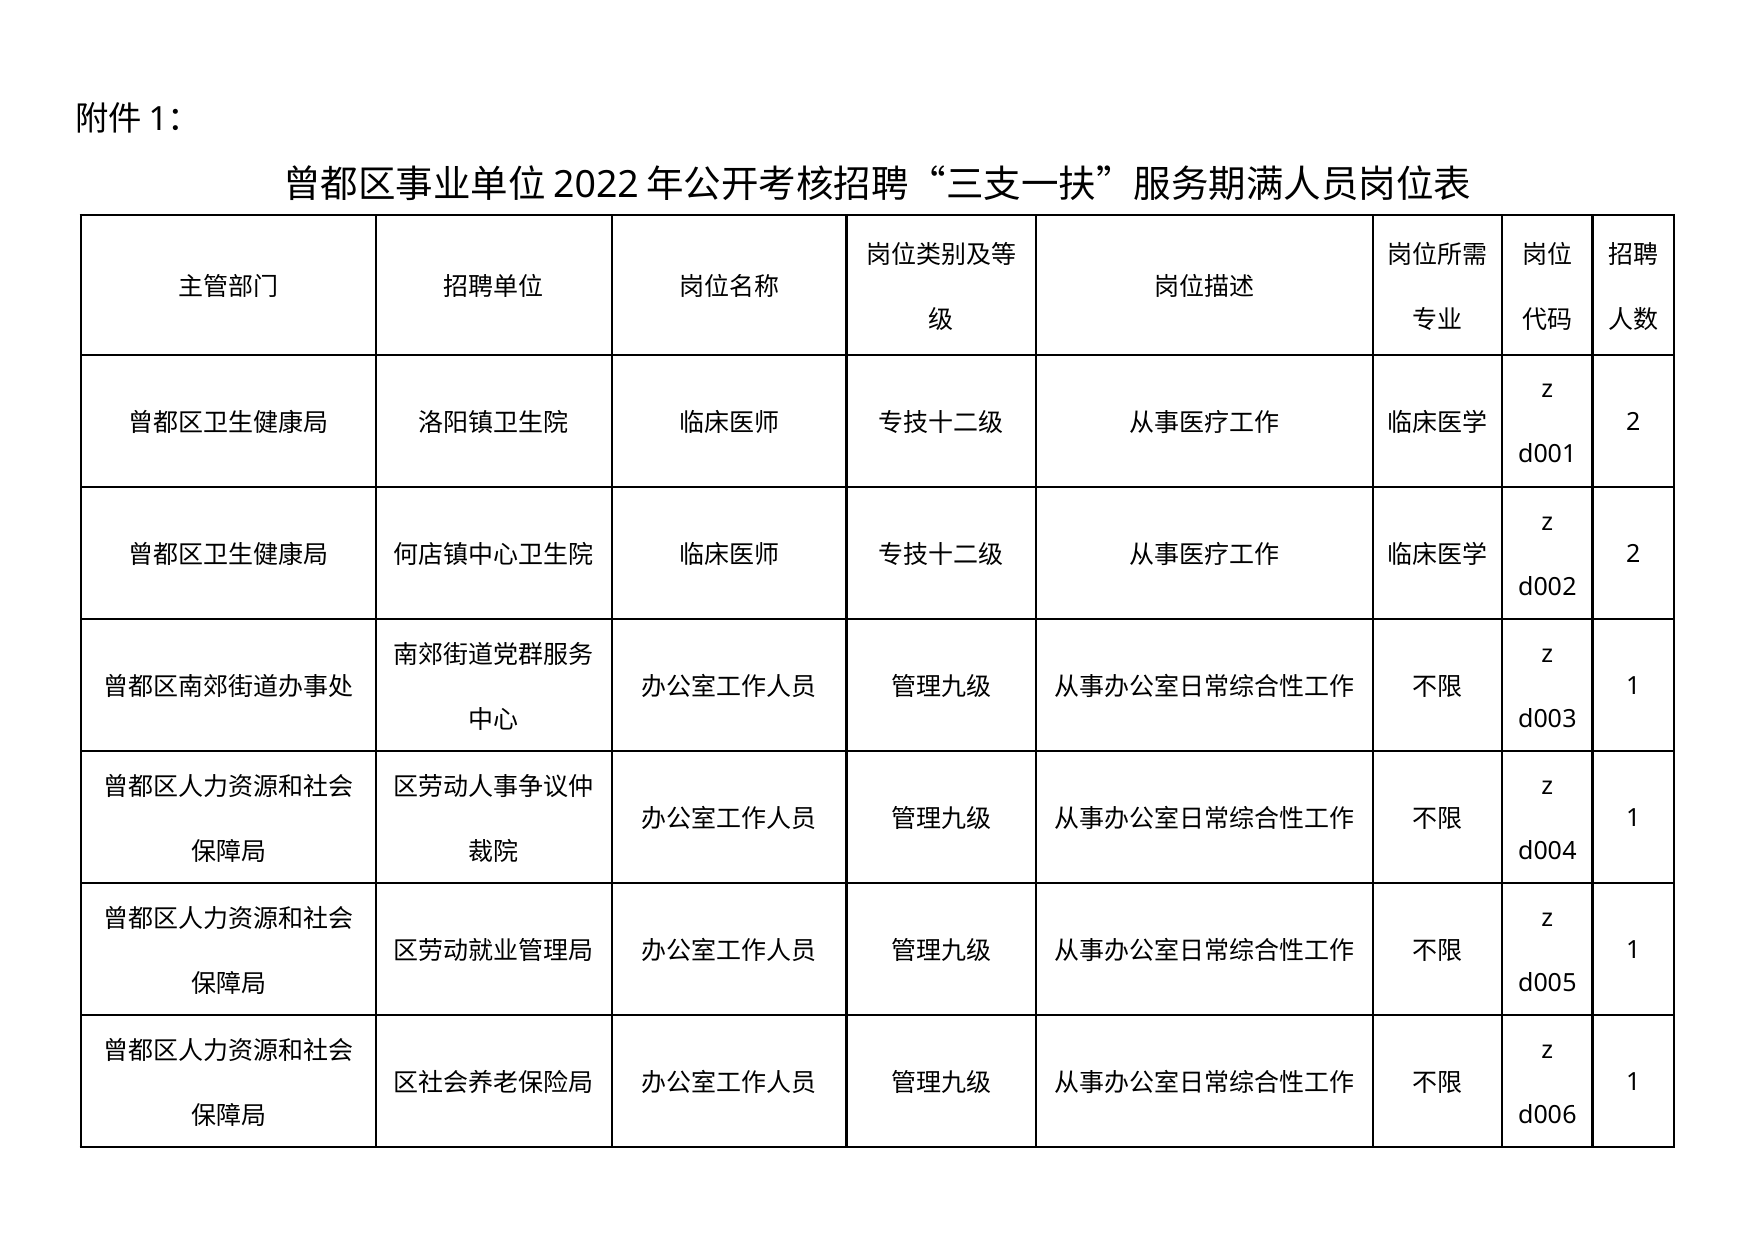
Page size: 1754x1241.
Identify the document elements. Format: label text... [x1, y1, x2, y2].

table_cell 专技十二级 [848, 356, 1035, 486]
table_cell 1 [1594, 1016, 1673, 1146]
table_cell 1 [1594, 884, 1673, 1014]
table_cell 不限 [1374, 752, 1501, 882]
table_header 招聘人数 [1594, 216, 1673, 353]
text 曾都区事业单位2022年公开考核招聘“三支一扶”服务期满人员岗位表 [75, 149, 1679, 214]
table_cell 南郊街道党群服务中心 [377, 620, 611, 750]
table_cell 办公室工作人员 [613, 752, 845, 882]
table_cell zd006 [1503, 1016, 1591, 1146]
table_cell 1 [1594, 620, 1673, 750]
table_cell 曾都区人力资源和社会保障局 [82, 752, 375, 882]
table_cell 曾都区卫生健康局 [82, 356, 375, 486]
table_cell 专技十二级 [848, 488, 1035, 618]
table_cell 区劳动就业管理局 [377, 884, 611, 1014]
table_cell 管理九级 [848, 620, 1035, 750]
table_cell 从事医疗工作 [1037, 356, 1372, 486]
table_cell zd004 [1503, 752, 1591, 882]
table_cell 从事办公室日常综合性工作 [1037, 1016, 1372, 1146]
table_cell 何店镇中心卫生院 [377, 488, 611, 618]
table_cell 办公室工作人员 [613, 620, 845, 750]
table_cell 2 [1594, 356, 1673, 486]
table_cell 区社会养老保险局 [377, 1016, 611, 1146]
table_cell zd003 [1503, 620, 1591, 750]
table_header 岗位所需专业 [1374, 216, 1501, 353]
table_header 招聘单位 [377, 216, 611, 353]
table_cell 办公室工作人员 [613, 1016, 845, 1146]
table_cell 临床医师 [613, 488, 845, 618]
table_cell 不限 [1374, 620, 1501, 750]
table_cell 不限 [1374, 1016, 1501, 1146]
table_cell 办公室工作人员 [613, 884, 845, 1014]
table_cell 区劳动人事争议仲裁院 [377, 752, 611, 882]
table_cell 从事办公室日常综合性工作 [1037, 752, 1372, 882]
table_cell 1 [1594, 752, 1673, 882]
table_cell 管理九级 [848, 884, 1035, 1014]
table_cell 不限 [1374, 884, 1501, 1014]
table_cell 曾都区人力资源和社会保障局 [82, 1016, 375, 1146]
table_cell 管理九级 [848, 752, 1035, 882]
table_header 岗位类别及等级 [848, 216, 1035, 353]
table_cell 曾都区南郊街道办事处 [82, 620, 375, 750]
table_cell 2 [1594, 488, 1673, 618]
table_cell 曾都区卫生健康局 [82, 488, 375, 618]
text 附件1： [75, 84, 1679, 149]
table_cell 从事办公室日常综合性工作 [1037, 884, 1372, 1014]
table_header 岗位代码 [1503, 216, 1591, 353]
table_cell zd002 [1503, 488, 1591, 618]
table_header 岗位描述 [1037, 216, 1372, 353]
table_header 主管部门 [82, 216, 375, 353]
table_cell 从事办公室日常综合性工作 [1037, 620, 1372, 750]
table_cell zd001 [1503, 356, 1591, 486]
table_cell zd005 [1503, 884, 1591, 1014]
table_cell 洛阳镇卫生院 [377, 356, 611, 486]
table_header 岗位名称 [613, 216, 845, 353]
table_cell 从事医疗工作 [1037, 488, 1372, 618]
table_cell 曾都区人力资源和社会保障局 [82, 884, 375, 1014]
table_cell 管理九级 [848, 1016, 1035, 1146]
table_cell 临床医学 [1374, 488, 1501, 618]
table_cell 临床医学 [1374, 356, 1501, 486]
table_cell 临床医师 [613, 356, 845, 486]
